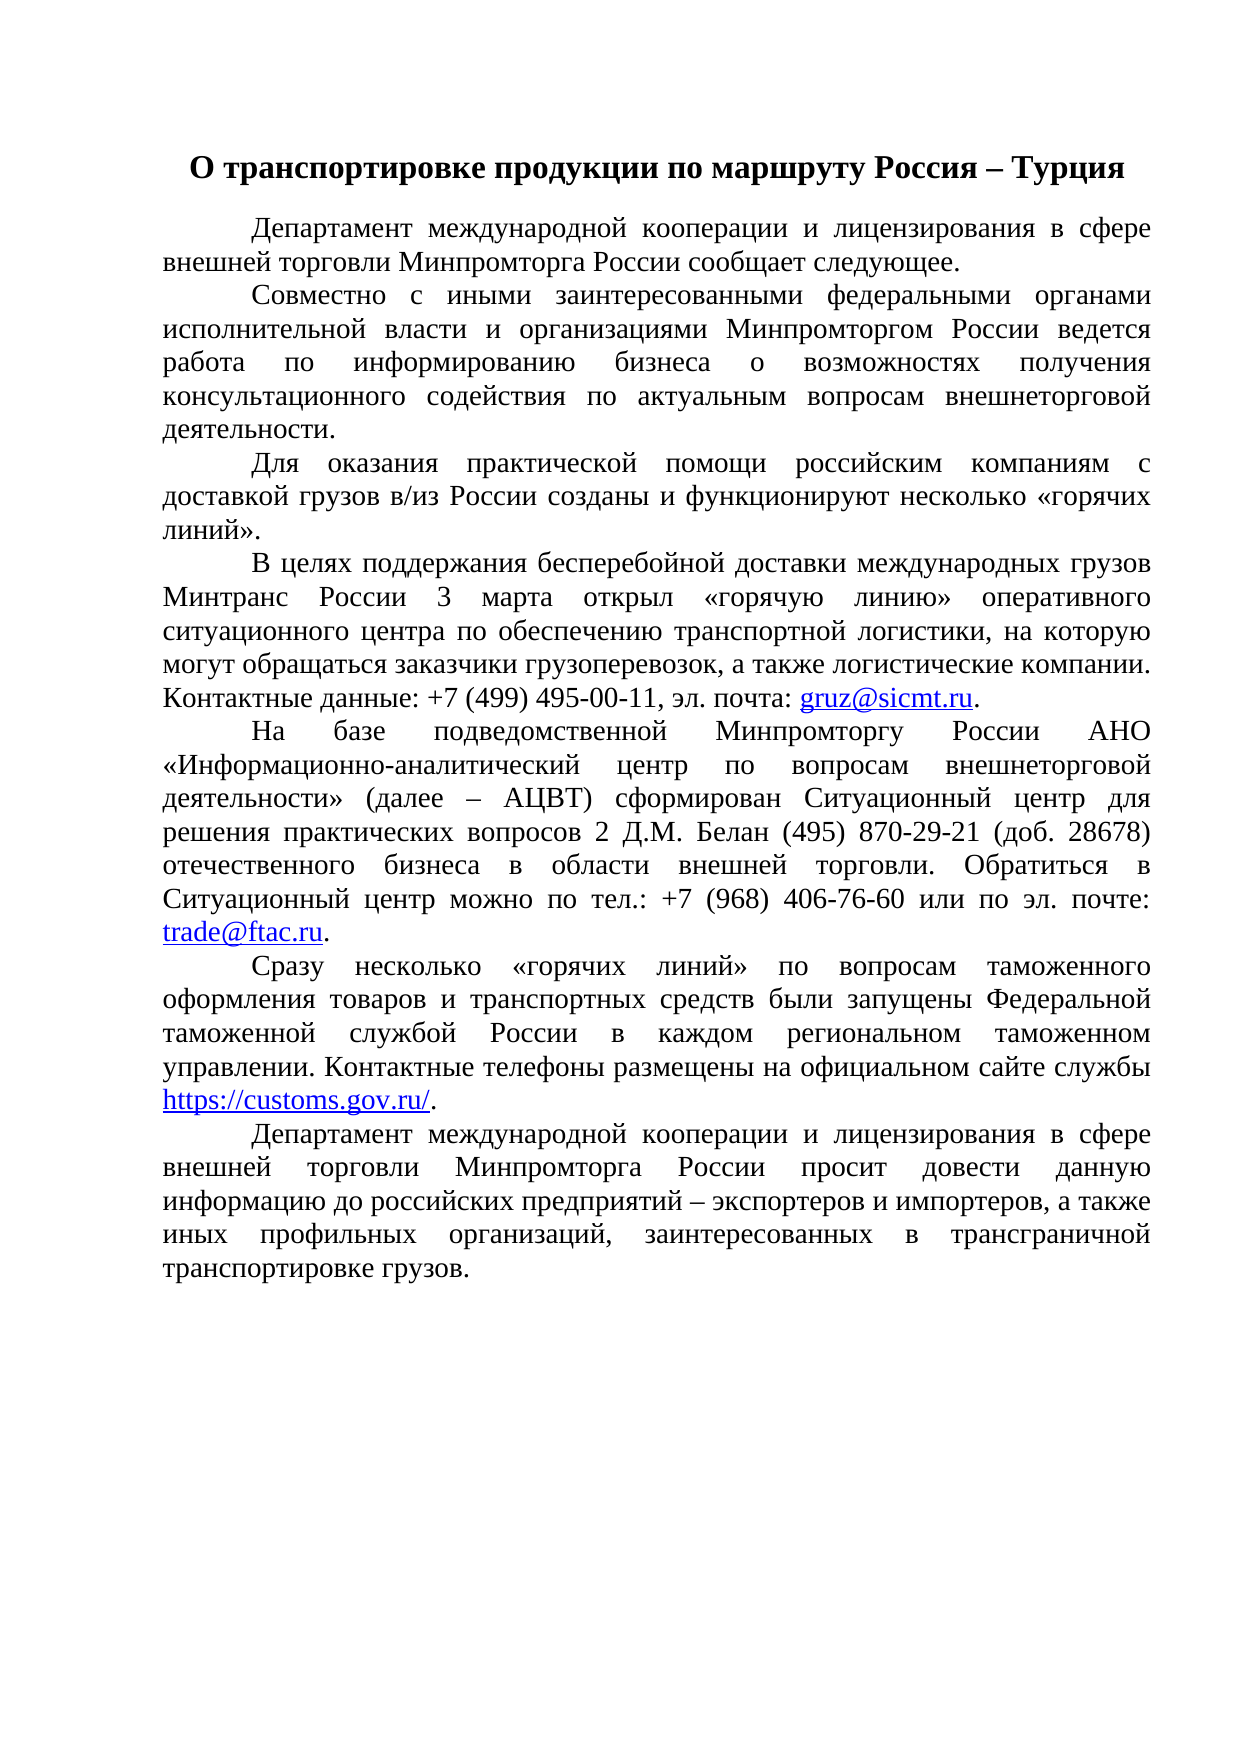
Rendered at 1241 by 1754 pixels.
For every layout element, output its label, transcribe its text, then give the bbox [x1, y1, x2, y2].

text Для оказания практической помощи российским компаниям с доставкой грузов в/из России созданы и функционируют несколько «горячих линий». [162, 445, 1152, 546]
text В целях поддержания бесперебойной доставки международных грузов Минтранс России 3 марта открыл «горячую линию» оперативного ситуационного центра по обеспечению транспортной логистики, на которую могут обращаться заказчики грузоперевозок, а также логистические компании. Контактные данные: +7 (499) 495-00-11, эл. почта: gruz@sicmt.ru. [162, 546, 1152, 713]
text На базе подведомственной Минпромторгу России АНО «Информационно-аналитический центр по вопросам внешнеторговой деятельности» (далее – АЦВТ) сформирован Ситуационный центр для решения практических вопросов 2 Д.М. Белан (495) 870-29-21 (доб. 28678) отечественного бизнеса в области внешней торговли. Обратиться в Ситуационный центр можно по тел.: +7 (968) 406-76-60 или по эл. почте: trade@ftac.ru. [162, 713, 1152, 948]
text О транспортировке продукции по маршруту Россия – Турция [162, 148, 1152, 186]
text Сразу несколько «горячих линий» по вопросам таможенного оформления товаров и транспортных средств были запущены Федеральной таможенной службой России в каждом региональном таможенном управлении. Контактные телефоны размещены на официальном сайте службы https://customs.gov.ru/. [162, 948, 1152, 1116]
text Совместно с иными заинтересованными федеральными органами исполнительной власти и организациями Минпромторгом России ведется работа по информированию бизнеса о возможностях получения консультационного содействия по актуальным вопросам внешнеторговой деятельности. [162, 277, 1152, 445]
text Департамент международной кооперации и лицензирования в сфере внешней торговли Минпромторга России сообщает следующее. [162, 210, 1152, 277]
text Департамент международной кооперации и лицензирования в сфере внешней торговли Минпромторга России просит довести данную информацию до российских предприятий – экспортеров и импортеров, а также иных профильных организаций, заинтересованных в трансграничной транспортировке грузов. [162, 1116, 1152, 1283]
